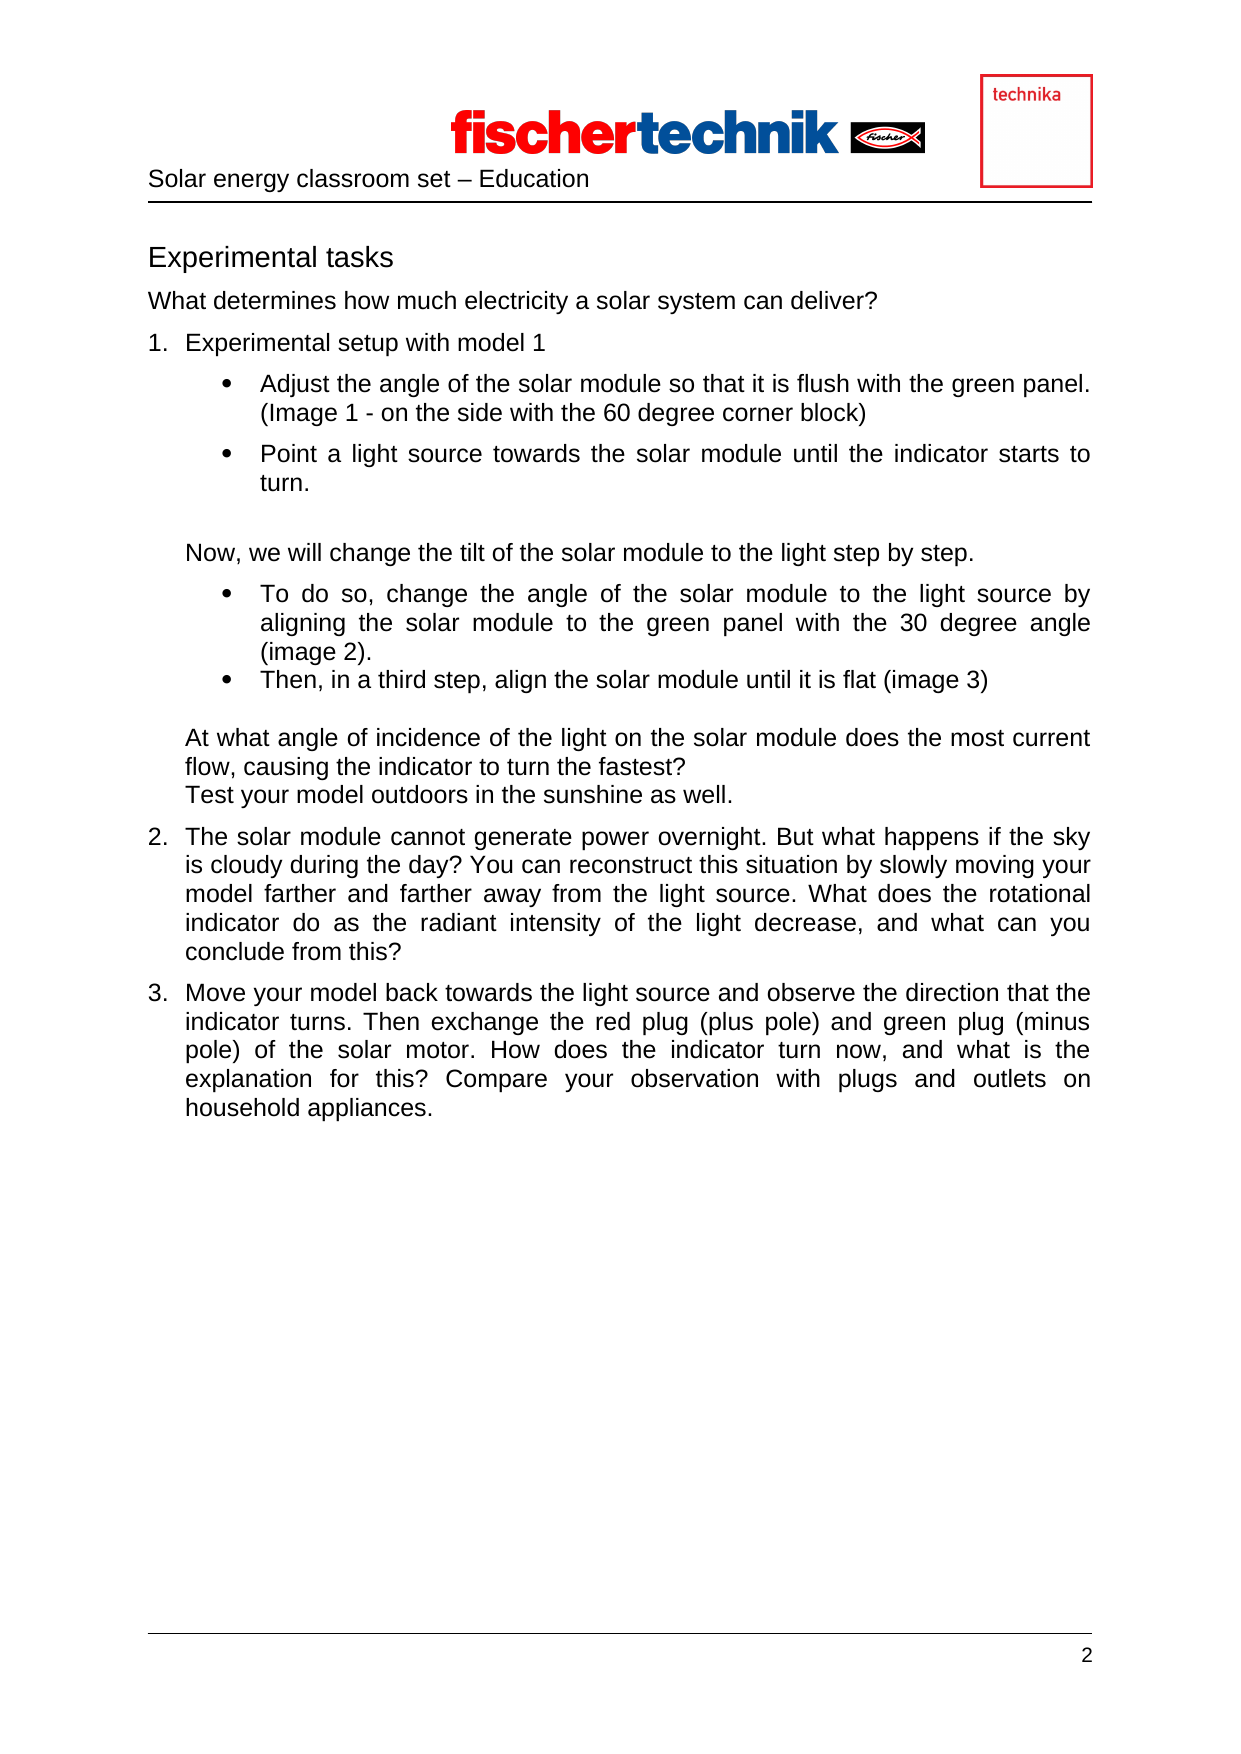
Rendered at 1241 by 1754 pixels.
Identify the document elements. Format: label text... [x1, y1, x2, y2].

text At what angle of incidence of the light on the solar module does the most current flow, causing the indicator to turn the fastest? [185, 723, 1092, 781]
list Adjust the angle of the solar module so that it is flush with the green panel. (Image 1 - on the side with the 60 degree corner block) [222, 369, 1092, 426]
list Then, in a third step, align the solar module until it is flat (image 3) [222, 665, 1092, 694]
text What determines how much electricity a solar system can deliver? [148, 286, 1092, 315]
picture [451, 110, 925, 154]
text Test your model outdoors in the sunshine as well. [185, 781, 1092, 809]
subtitle Experimental tasks [148, 240, 1092, 274]
text Now, we will change the tilt of the solar module to the light step by step. [185, 538, 1092, 567]
list Move your model back towards the light source and observe the direction that the indicator turns. Then exchange the red plug (plus pole) and green plug (minus pole) of the solar motor. How does the indicator turn now, and what is the explanation for this? Compare your observation with plugs and outlets on household appliances. [148, 978, 1092, 1122]
picture [980, 74, 1093, 188]
list Experimental setup with model 1 [148, 328, 1092, 356]
list The solar module cannot generate power overnight. But what happens if the sky is cloudy during the day? You can reconstruct this situation by slowly moving your model farther and farther away from the light source. What does the rotational indicator do as the radiant intensity of the light decrease, and what can you conclude from this? [148, 822, 1092, 966]
list To do so, change the angle of the solar module to the light source by aligning the solar module to the green panel with the 30 degree angle (image 2). [222, 579, 1092, 665]
list Point a light source towards the solar module until the indicator starts to turn. [222, 439, 1092, 497]
